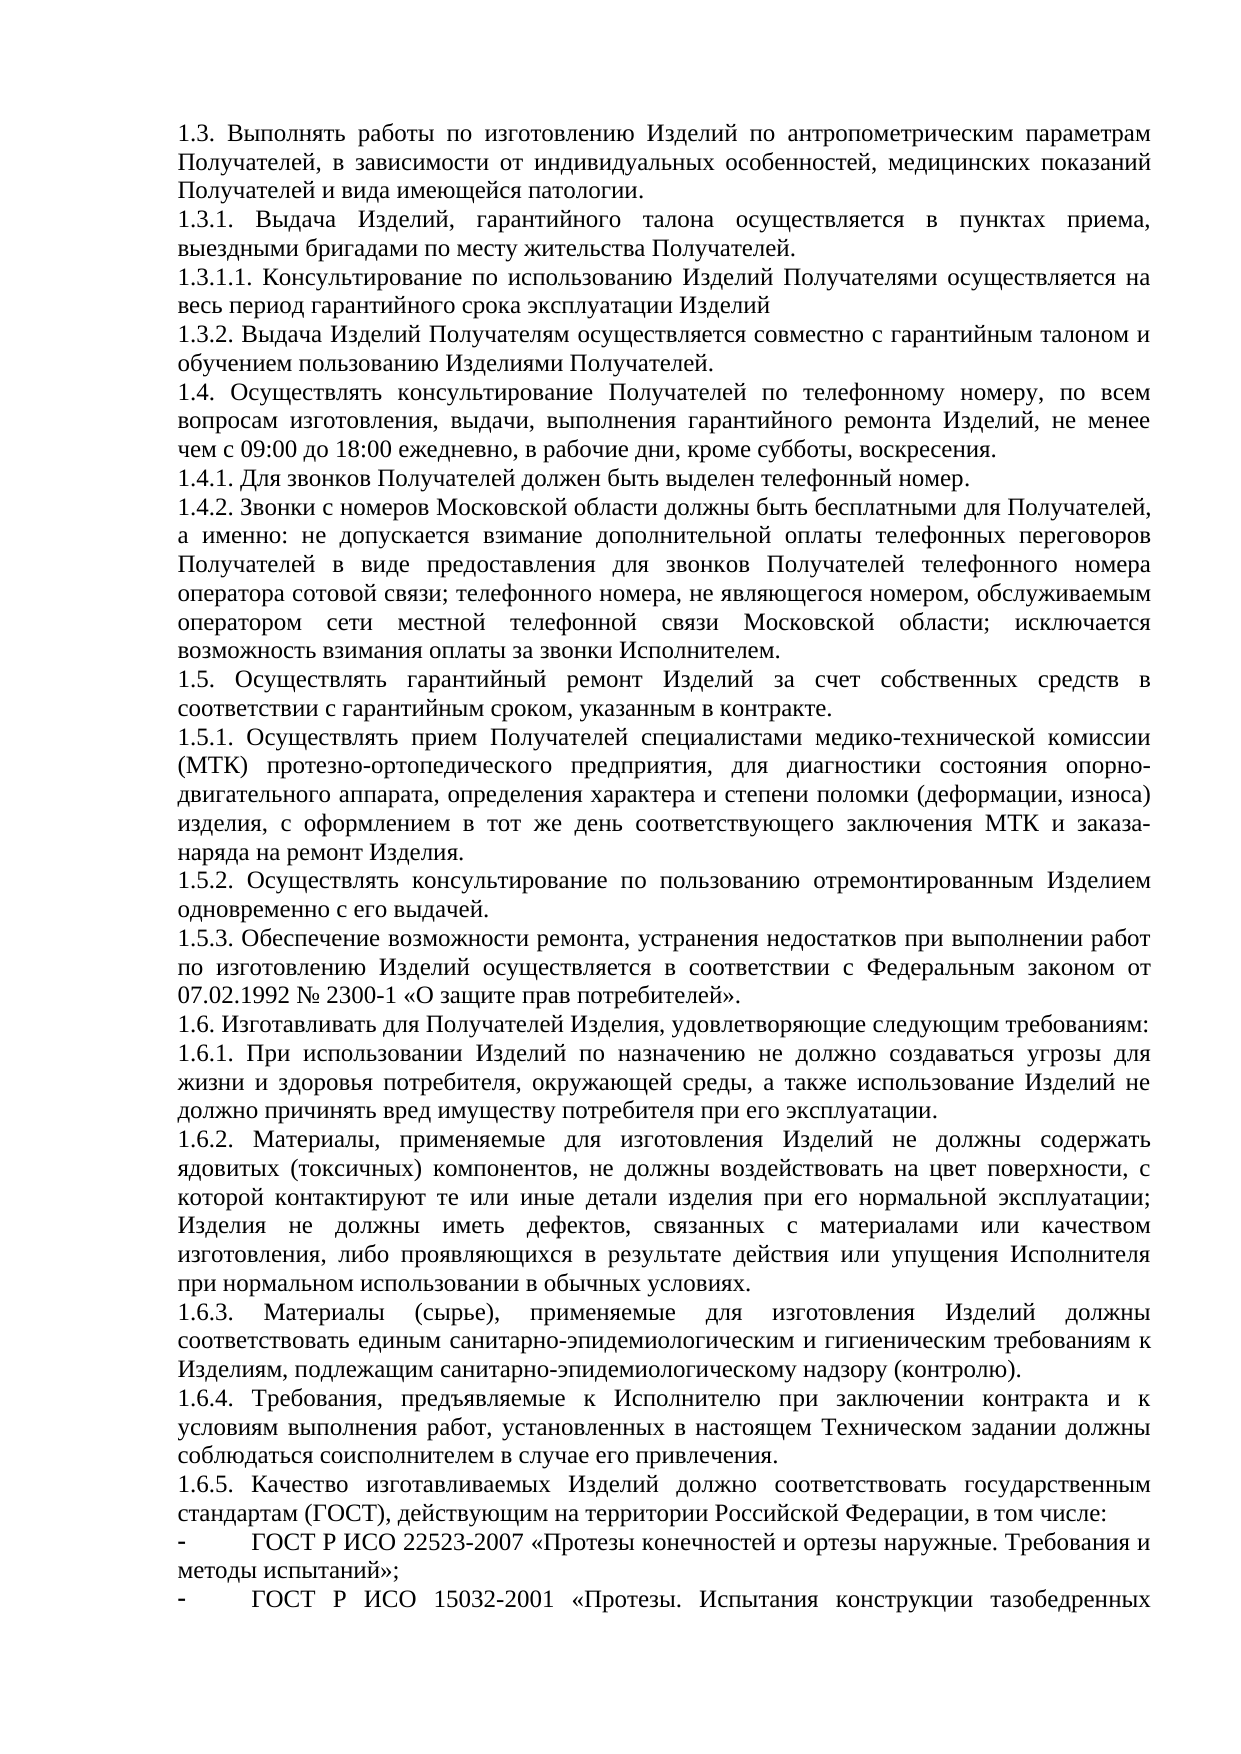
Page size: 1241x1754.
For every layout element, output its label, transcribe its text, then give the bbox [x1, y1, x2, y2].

text 1.5.1. Осуществлять прием Получателей специалистами медико-технической комиссии (МТК) протезно-ортопедического предприятия, для диагностики состояния опорно-двигательного аппарата, определения характера и степени поломки (деформации, износа) изделия, с оформлением в тот же день соответствующего заключения МТК и заказа-наряда на ремонт Изделия. [177, 722, 1152, 866]
text 1.4. Осуществлять консультирование Получателей по телефонному номеру, по всем вопросам изготовления, выдачи, выполнения гарантийного ремонта Изделий, не менее чем с 09:00 до 18:00 ежедневно, в рабочие дни, кроме субботы, воскресения. [177, 377, 1152, 463]
text 1.6.1. При использовании Изделий по назначению не должно создаваться угрозы для жизни и здоровья потребителя, окружающей среды, а также использование Изделий не должно причинять вред имуществу потребителя при его эксплуатации. [177, 1038, 1152, 1124]
text 1.4.1. Для звонков Получателей должен быть выделен телефонный номер. [177, 463, 1152, 492]
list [177, 1584, 1152, 1613]
text 1.5.3. Обеспечение возможности ремонта, устранения недостатков при выполнении работ по изготовлению Изделий осуществляется в соответствии с Федеральным законом от 07.02.1992 № 2300-1 «О защите прав потребителей». [177, 923, 1152, 1009]
text 1.4.2. Звонки с номеров Московской области должны быть бесплатными для Получателей, а именно: не допускается взимание дополнительной оплаты телефонных переговоров Получателей в виде предоставления для звонков Получателей телефонного номера оператора сотовой связи; телефонного номера, не являющегося номером, обслуживаемым оператором сети местной телефонной связи Московской области; исключается возможность взимания оплаты за звонки Исполнителем. [177, 492, 1152, 664]
text 1.6. Изготавливать для Получателей Изделия, удовлетворяющие следующим требованиям: [177, 1009, 1152, 1038]
text 1.6.5. Качество изготавливаемых Изделий должно соответствовать государственным стандартам (ГОСТ), действующим на территории Российской Федерации, в том числе: [177, 1469, 1152, 1527]
text 1.5. Осуществлять гарантийный ремонт Изделий за счет собственных средств в соответствии с гарантийным сроком, указанным в контракте. [177, 664, 1152, 722]
text 1.6.4. Требования, предъявляемые к Исполнителю при заключении контракта и к условиям выполнения работ, установленных в настоящем Техническом задании должны соблюдаться соисполнителем в случае его привлечения. [177, 1383, 1152, 1469]
text 1.3.1. Выдача Изделий, гарантийного талона осуществляется в пунктах приема, выездными бригадами по месту жительства Получателей. [177, 204, 1152, 262]
text 1.3.2. Выдача Изделий Получателям осуществляется совместно с гарантийным талоном и обучением пользованию Изделиями Получателей. [177, 319, 1152, 377]
text 1.3.1.1. Консультирование по использованию Изделий Получателями осуществляется на весь период гарантийного срока эксплуатации Изделий [177, 262, 1152, 319]
list ГОСТ Р ИСО 22523-2007 «Протезы конечностей и ортезы наружные. Требования и методы испытаний»; [177, 1527, 1152, 1584]
text 1.3. Выполнять работы по изготовлению Изделий по антропометрическим параметрам Получателей, в зависимости от индивидуальных особенностей, медицинских показаний Получателей и вида имеющейся патологии. [177, 118, 1152, 204]
text 1.5.2. Осуществлять консультирование по пользованию отремонтированным Изделием одновременно с его выдачей. [177, 866, 1152, 923]
text 1.6.3. Материалы (сырье), применяемые для изготовления Изделий должны соответствовать единым санитарно-эпидемиологическим и гигиеническим требованиям к Изделиям, подлежащим санитарно-эпидемиологическому надзору (контролю). [177, 1297, 1152, 1383]
text 1.6.2. Материалы, применяемые для изготовления Изделий не должны содержать ядовитых (токсичных) компонентов, не должны воздействовать на цвет поверхности, с которой контактируют те или иные детали изделия при его нормальной эксплуатации; Изделия не должны иметь дефектов, связанных с материалами или качеством изготовления, либо проявляющихся в результате действия или упущения Исполнителя при нормальном использовании в обычных условиях. [177, 1124, 1152, 1297]
